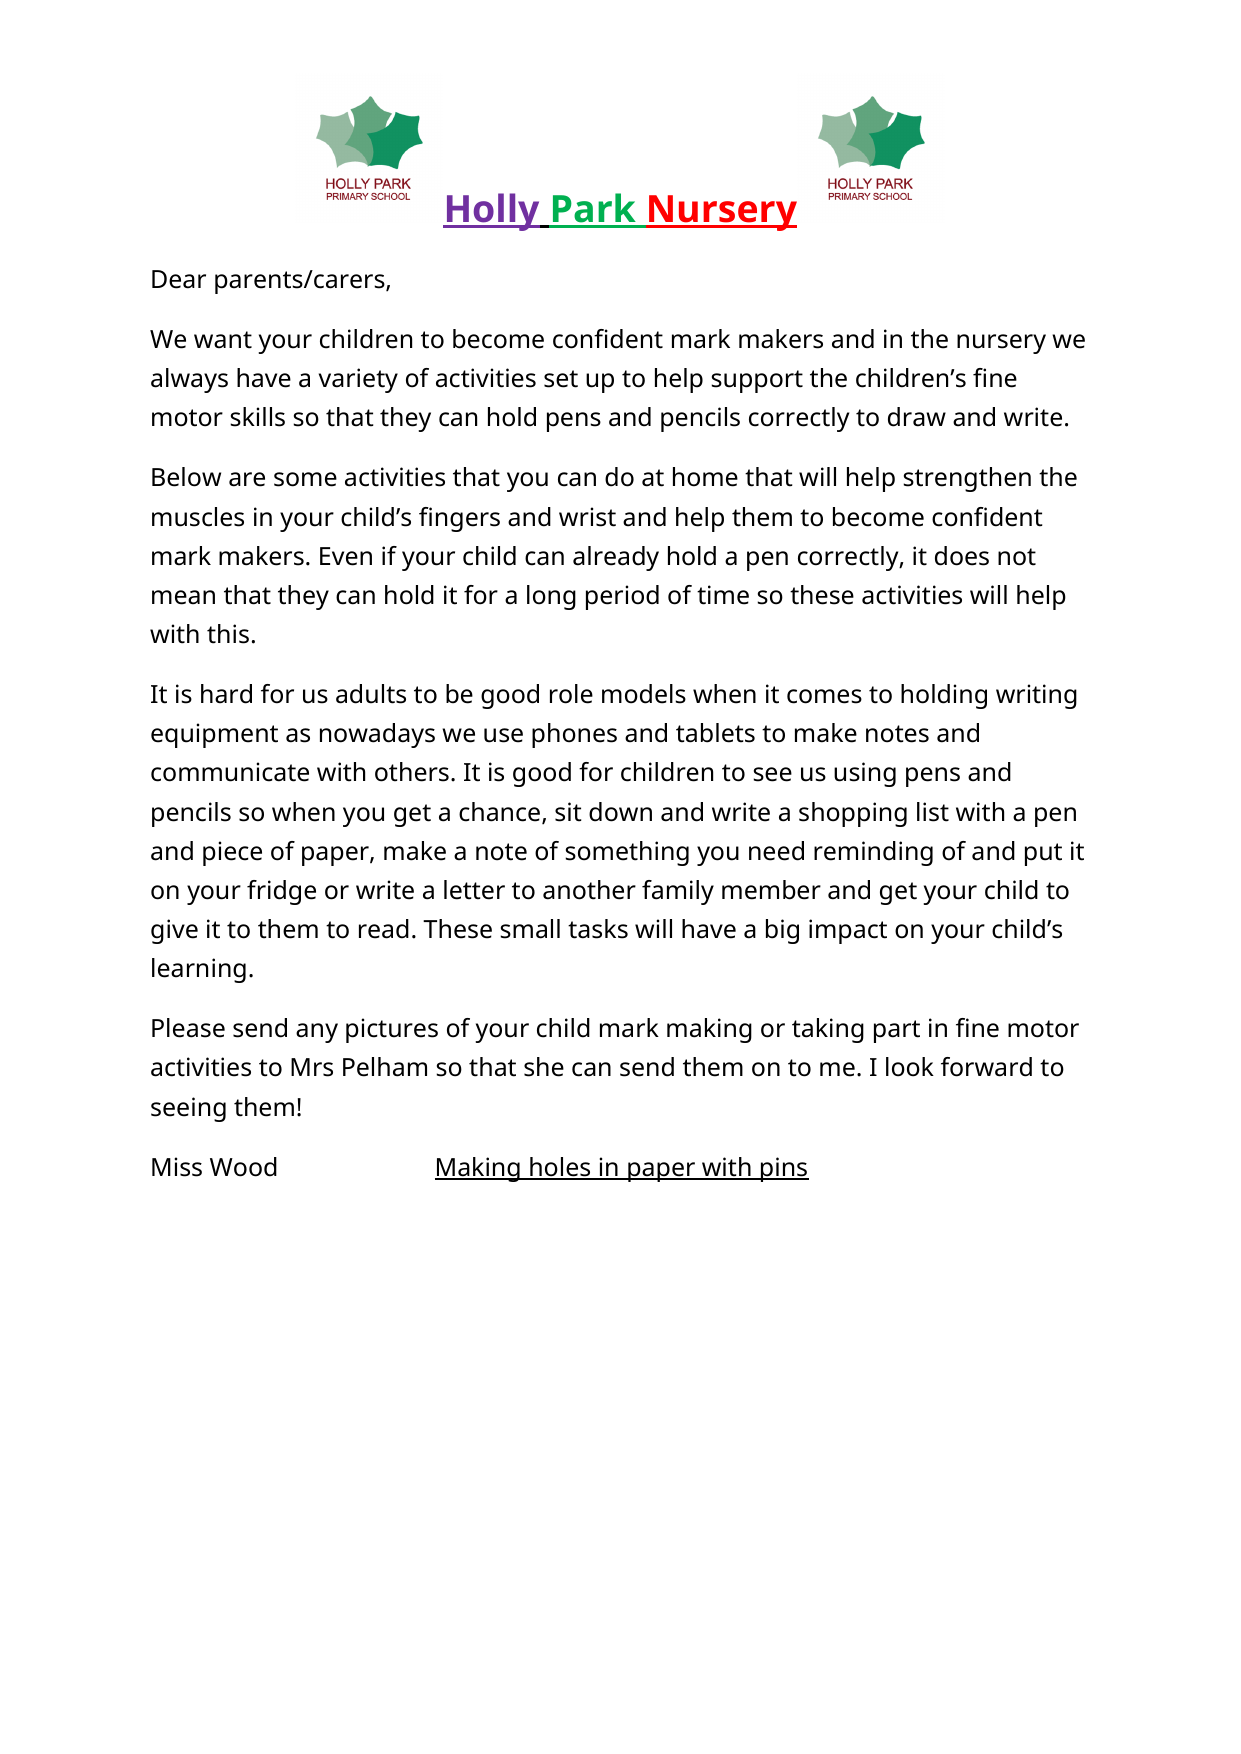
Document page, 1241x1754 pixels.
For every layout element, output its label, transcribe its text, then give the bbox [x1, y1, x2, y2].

text We want your children to become confident mark makers and in the nursery we always have a variety of activities set up to help support the children’s fine motor skills so that they can hold pens and pencils correctly to draw and write. [150, 322, 1090, 434]
picture [294, 73, 444, 223]
picture [796, 73, 946, 223]
text Dear parents/carers, [150, 262, 1090, 296]
text It is hard for us adults to be good role models when it comes to holding writing equipment as nowadays we use phones and tablets to make notes and communicate with others. It is good for children to see us using pens and pencils so when you get a chance, sit down and write a shopping list with a pen and piece of paper, make a note of something you need reminding of and put it on your fridge or write a letter to another family member and get your child to give it to them to read. These small tasks will have a big impact on your child’s learning. [150, 677, 1090, 985]
text Below are some activities that you can do at home that will help strengthen the muscles in your child’s fingers and wrist and help them to become confident mark makers. Even if your child can already hold a pen correctly, it does not mean that they can hold it for a long period of time so these activities will help with this. [150, 460, 1090, 651]
text Miss Wood Making holes in paper with pins [150, 1149, 1090, 1183]
text Please send any pictures of your child mark making or taking part in fine motor activities to Mrs Pelham so that she can send them on to me. I look forward to seeing them! [150, 1011, 1090, 1123]
